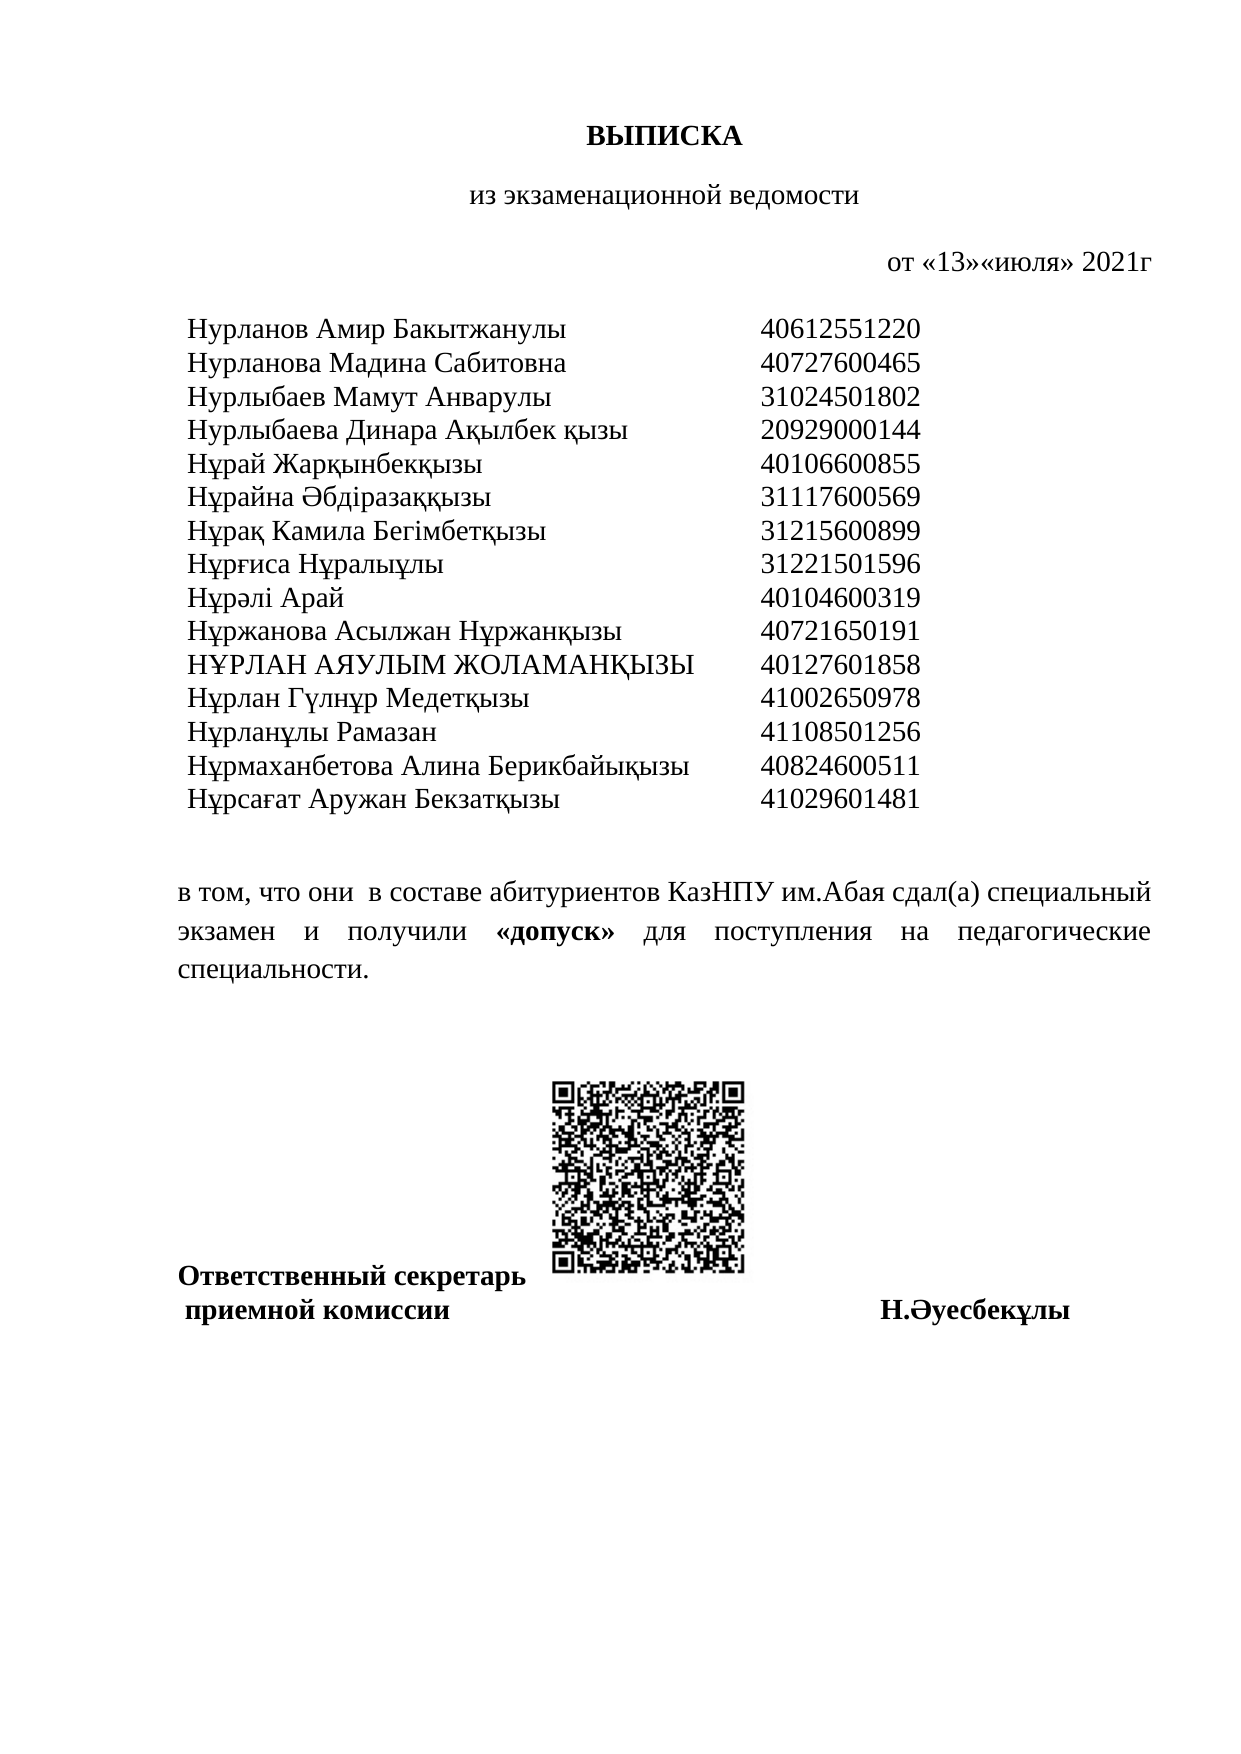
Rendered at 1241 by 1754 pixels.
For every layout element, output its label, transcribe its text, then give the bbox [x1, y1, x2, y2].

table_cell Нурлыбаева Динара Ақылбек қызы [176, 412, 742, 446]
table_cell Нұрлан Гүлнұр Медетқызы [176, 681, 742, 714]
table_cell НҰРЛАН АЯУЛЫМ ЖОЛАМАНҚЫЗЫ [176, 647, 742, 681]
table_cell Нұрақ Камила Бегімбетқызы [176, 513, 742, 546]
table_cell 31221501596 [742, 546, 932, 580]
table_cell 31117600569 [742, 479, 932, 513]
table_cell 41002650978 [742, 681, 932, 714]
table_cell Нұрмаханбетова Алина Берикбайықызы [176, 748, 742, 781]
table_cell Нұрай Жарқынбекқызы [176, 446, 742, 479]
table_cell 40727600465 [742, 345, 932, 379]
table_cell 40106600855 [742, 446, 932, 479]
table_cell 40127601858 [742, 647, 932, 681]
table_cell Нұрайна Әбдіразаққызы [176, 479, 742, 513]
table_cell Нұрсағат Аружан Бекзатқызы [176, 781, 742, 815]
table_cell 40721650191 [742, 614, 932, 647]
table_cell 31215600899 [742, 513, 932, 546]
table_cell 20929000144 [742, 412, 932, 446]
text приемной комиссии Н.Әуесбекұлы [177, 1292, 1152, 1325]
table_cell 40104600319 [742, 580, 932, 613]
table_cell Нурлыбаев Мамут Анварулы [176, 379, 742, 412]
text ВЫПИСКА [177, 118, 1152, 152]
table_header Нурланов Амир Бакытжанулы [176, 312, 742, 345]
table_cell Нұрғиса Нұралыұлы [176, 546, 742, 580]
text в том, что они в составе абитуриентов КазНПУ им.Абая сдал(а) специальный экзамен и получили «допуск» для поступления на педагогические специальности. [177, 874, 1152, 985]
table_cell Нурланова Мадина Сабитовна [176, 345, 742, 379]
table_cell Нұржанова Асылжан Нұржанқызы [176, 614, 742, 647]
table_header 40612551220 [742, 312, 932, 345]
table_cell 41029601481 [742, 781, 932, 815]
table_cell 40824600511 [742, 748, 932, 781]
text от «13»«июля» 2021г [177, 244, 1152, 278]
table_cell 41108501256 [742, 714, 932, 748]
table_cell Нұрланұлы Рамазан [176, 714, 742, 748]
table_cell Нұрәлі Арай [176, 580, 742, 613]
text Ответственный секретарь [177, 1070, 1152, 1292]
table_cell 31024501802 [742, 379, 932, 412]
text из экзаменационной ведомости [177, 177, 1152, 211]
picture [540, 1070, 757, 1286]
